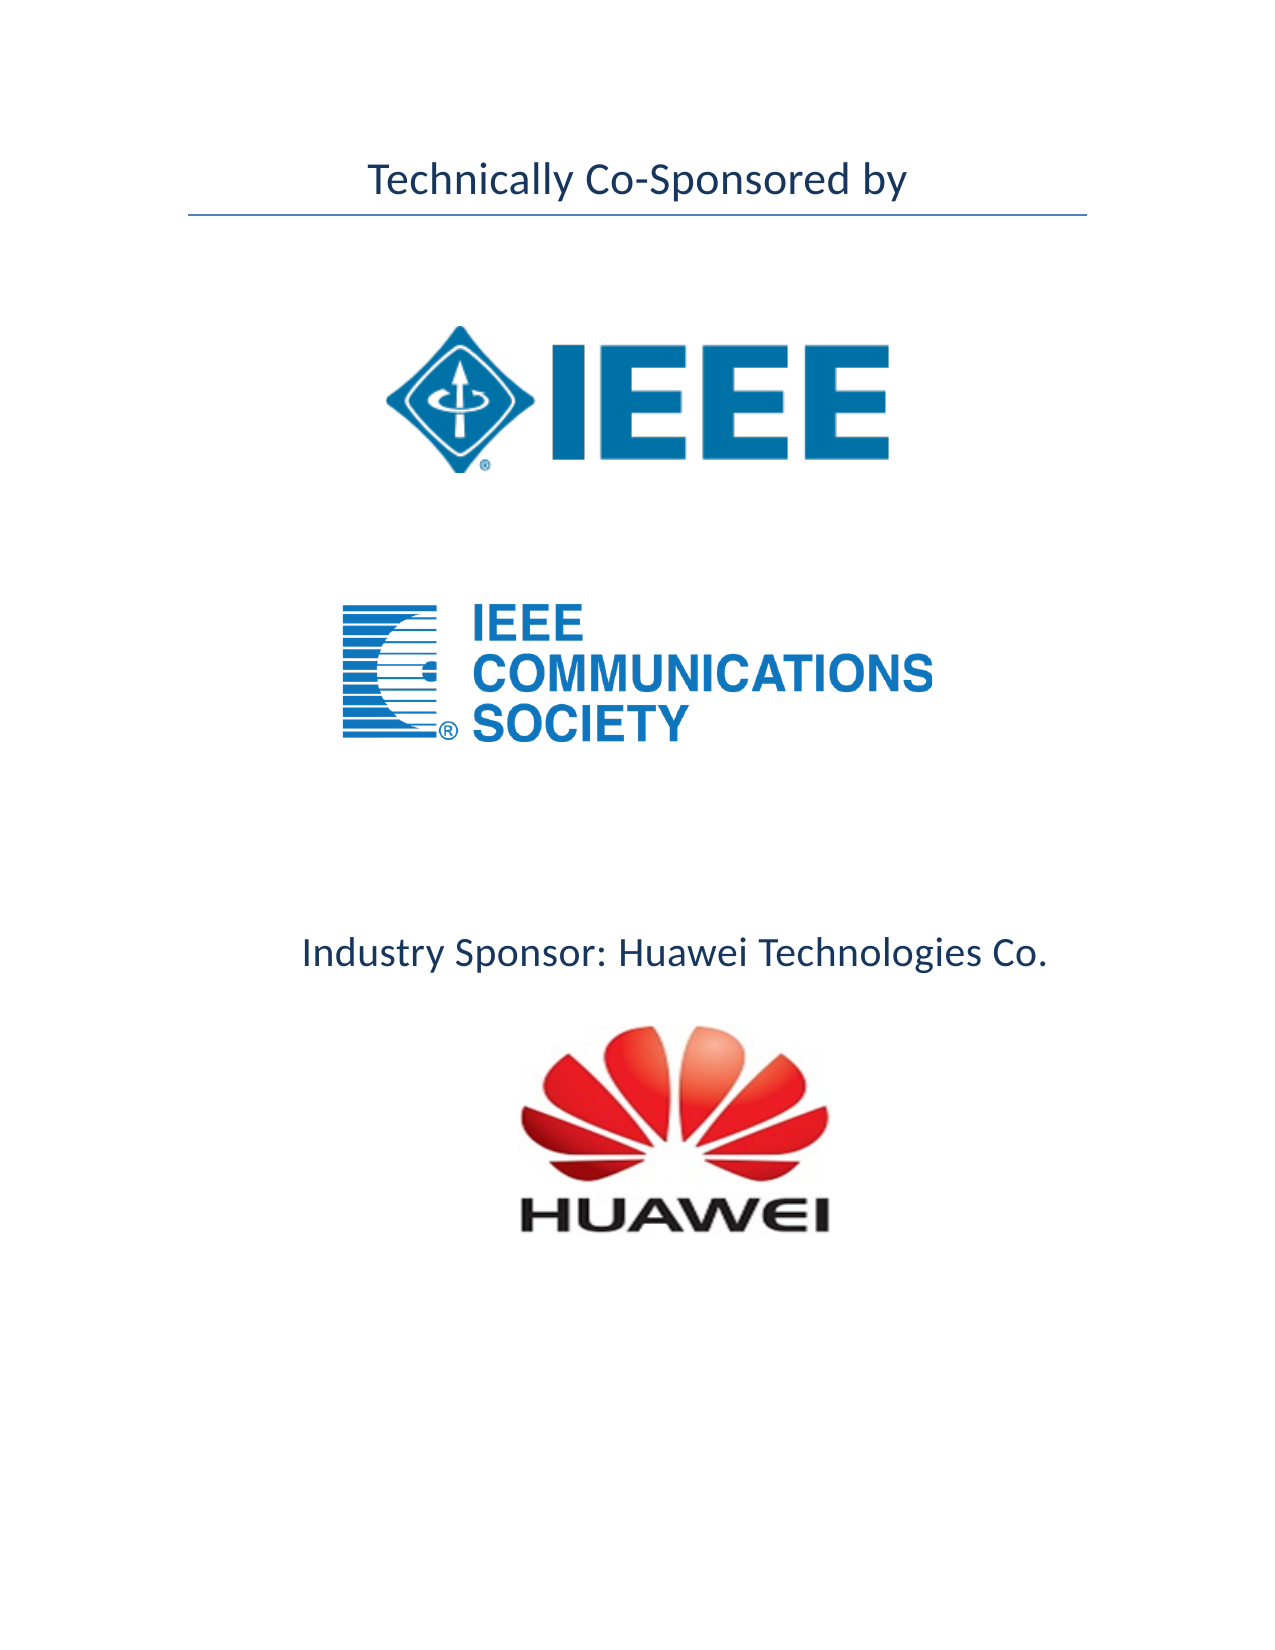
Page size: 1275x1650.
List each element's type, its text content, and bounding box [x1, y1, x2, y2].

list Industry Sponsor: Huawei Technologies Co. [262, 926, 1087, 977]
picture [342, 604, 933, 742]
picture [518, 1025, 833, 1235]
title Technically Co-Sponsored by [187, 150, 1087, 216]
